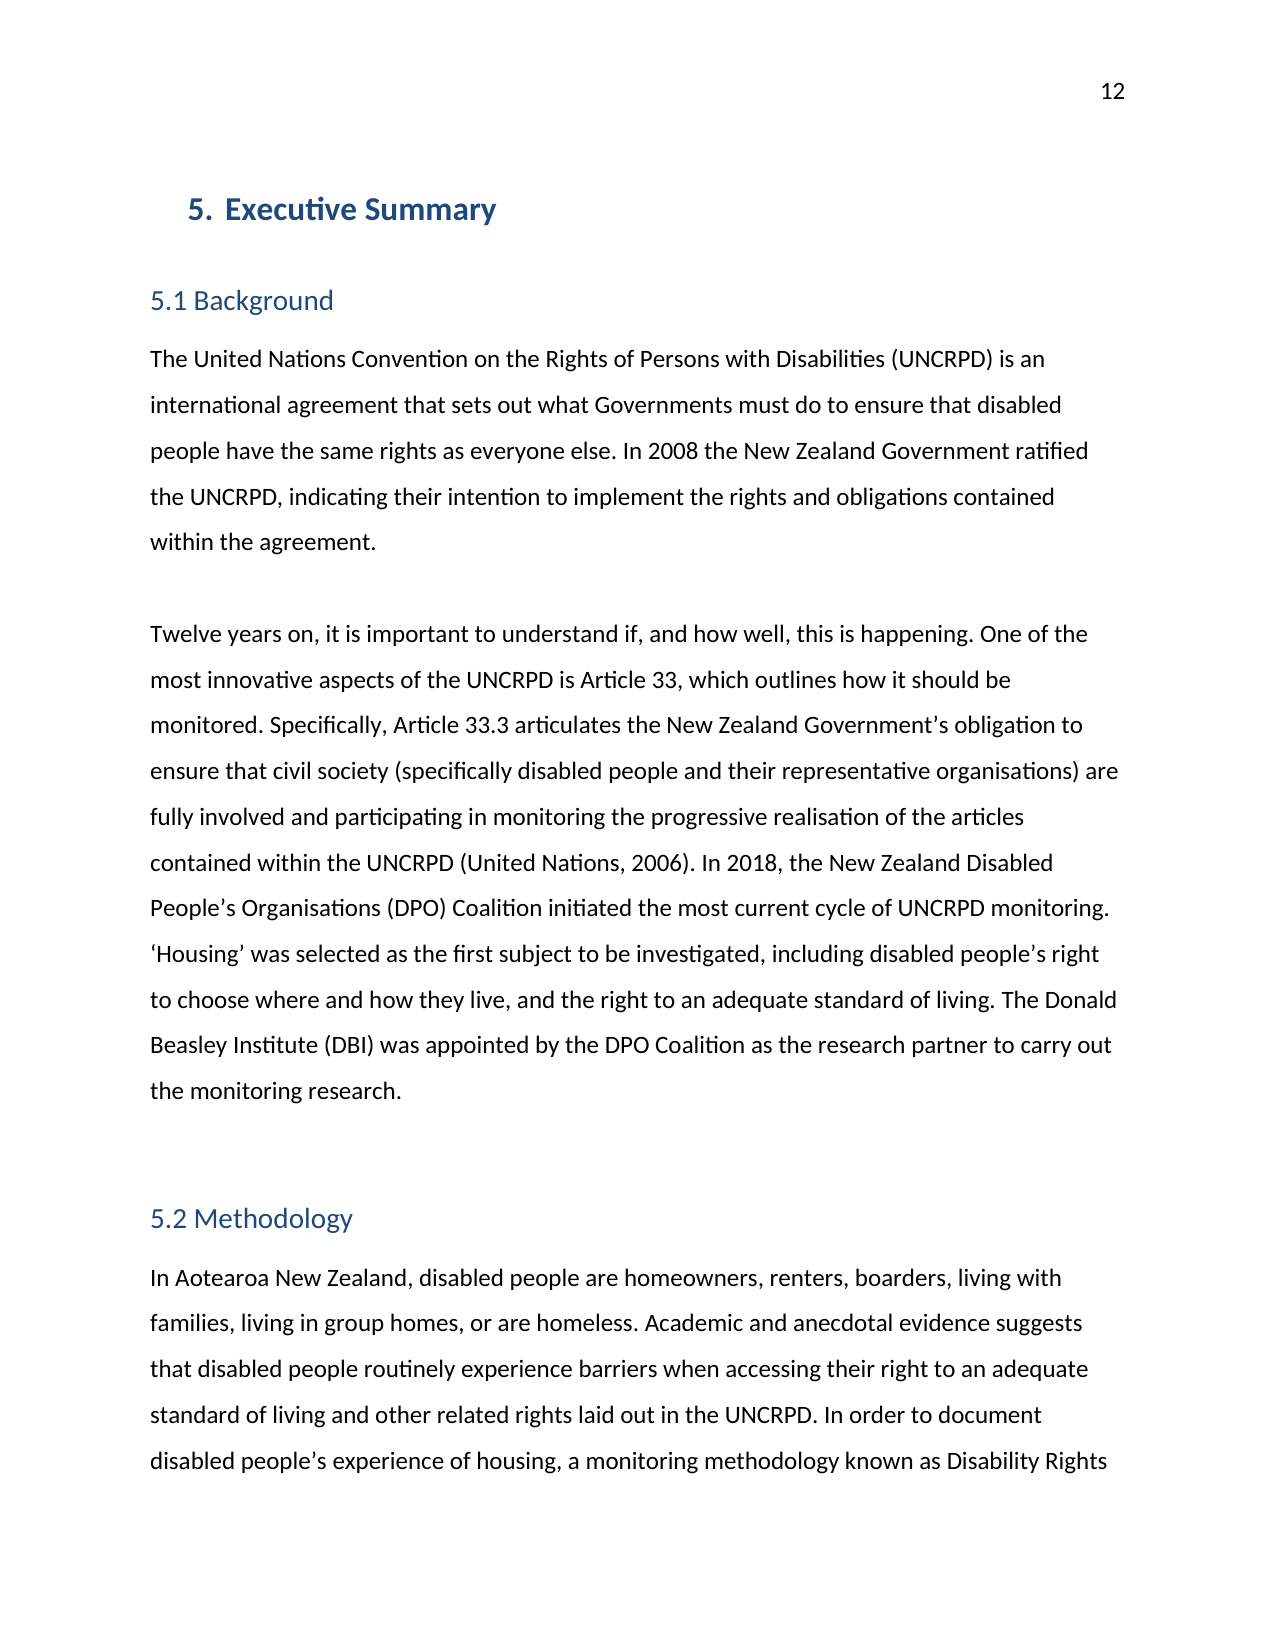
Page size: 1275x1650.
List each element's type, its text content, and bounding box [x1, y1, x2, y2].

text Twelve years on, it is important to understand if, and how well, this is happening. One of the most innovative aspects of the UNCRPD is Article 33, which outlines how it should be monitored. Specifically, Article 33.3 articulates the New Zealand Government’s obligation to ensure that civil society (specifically disabled people and their representative organisations) are fully involved and participating in monitoring the progressive realisation of the articles contained within the UNCRPD (United Nations, 2006). In 2018, the New Zealand Disabled People’s Organisations (DPO) Coalition initiated the most current cycle of UNCRPD monitoring. ‘Housing’ was selected as the first subject to be investigated, including disabled people’s right to choose where and how they live, and the right to an adequate standard of living. The Donald Beasley Institute (DBI) was appointed by the DPO Coalition as the research partner to carry out the monitoring research. [150, 618, 1125, 1106]
subtitle 5.1 Background [150, 282, 1125, 317]
subtitle Executive Summary [187, 187, 1125, 228]
subtitle 5.2 Methodology [150, 1200, 1125, 1236]
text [150, 1262, 1125, 1475]
text The United Nations Convention on the Rights of Persons with Disabilities (UNCRPD) is an international agreement that sets out what Governments must do to ensure that disabled people have the same rights as everyone else. In 2008 the New Zealand Government ratified the UNCRPD, indicating their intention to implement the rights and obligations contained within the agreement. [150, 344, 1125, 557]
